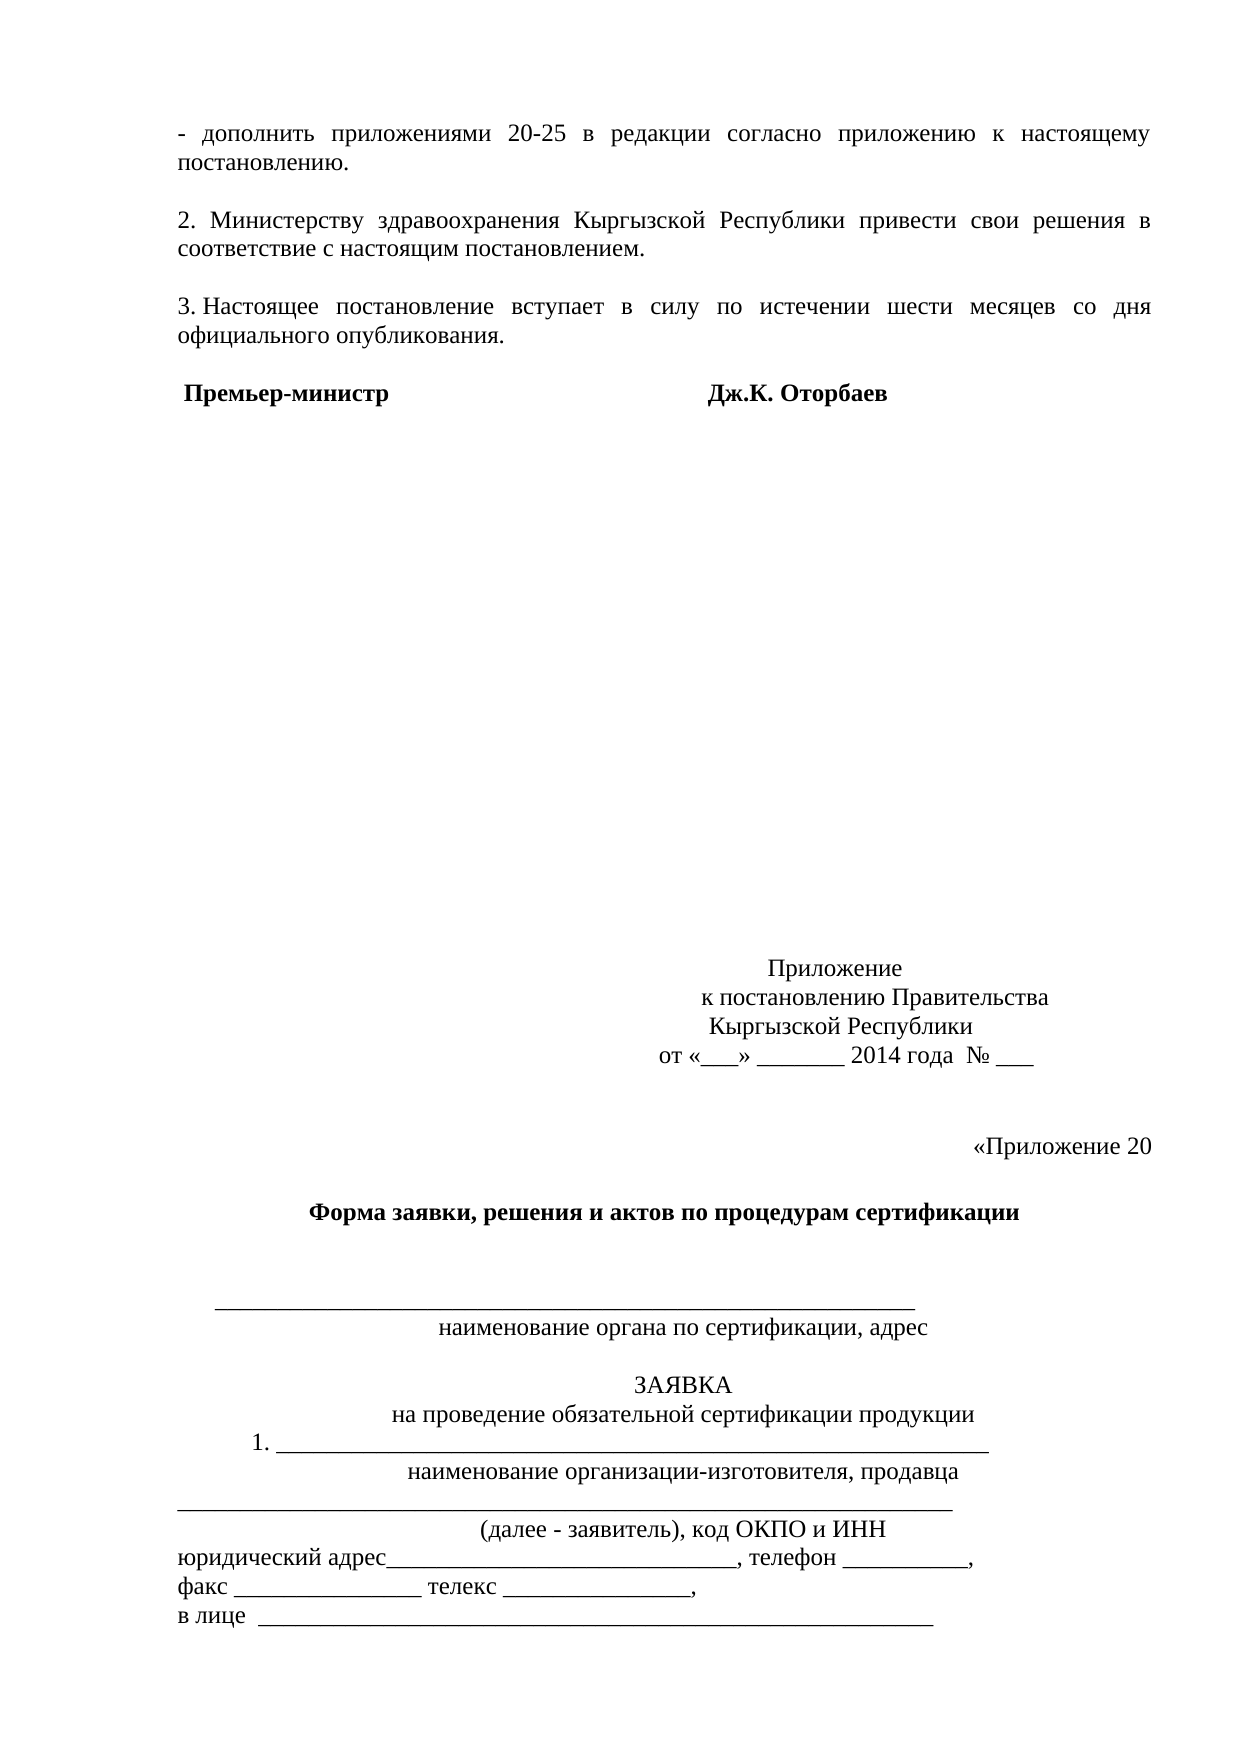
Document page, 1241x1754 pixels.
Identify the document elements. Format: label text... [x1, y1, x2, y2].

list «Приложение 20 [177, 1131, 1152, 1159]
text - дополнить приложениями 20-25 в редакции согласно приложению к настоящему постановлению. [177, 118, 1152, 176]
text факс _______________ телекс _______________, [177, 1571, 1152, 1600]
text наименование организации-изготовителя, продавца [177, 1456, 1152, 1485]
text юридический адрес____________________________, телефон __________, [177, 1542, 1152, 1571]
text наименование органа по сертификации, адрес [177, 1312, 1152, 1341]
text от «___» _______ 2014 года № ___ [177, 1040, 1152, 1068]
text на проведение обязательной сертификации продукции [177, 1399, 1152, 1427]
text Премьер-министр Дж.К. Оторбаев [177, 378, 1152, 407]
list Форма заявки, решения и актов по процедурам сертификации [177, 1197, 1152, 1226]
text ________________________________________________________ [177, 1284, 1152, 1312]
text ЗАЯВКА [177, 1370, 1152, 1399]
text Кыргызской Республики [177, 1011, 1152, 1040]
text к постановлению Правительства [177, 982, 1152, 1011]
text 1. _________________________________________________________ [177, 1427, 1152, 1456]
text 2. Министерству здравоохранения Кыргызской Республики привести свои решения в соответствие с настоящим постановлением. [177, 205, 1152, 262]
text 3. Настоящее постановление вступает в силу по истечении шести месяцев со дня официального опубликования. [177, 291, 1152, 349]
text в лице ______________________________________________________ [177, 1600, 1152, 1629]
text ______________________________________________________________ [177, 1485, 1152, 1514]
text (далее - заявитель), код ОКПО и ИНН [177, 1514, 1152, 1542]
text Приложение [693, 953, 1150, 982]
